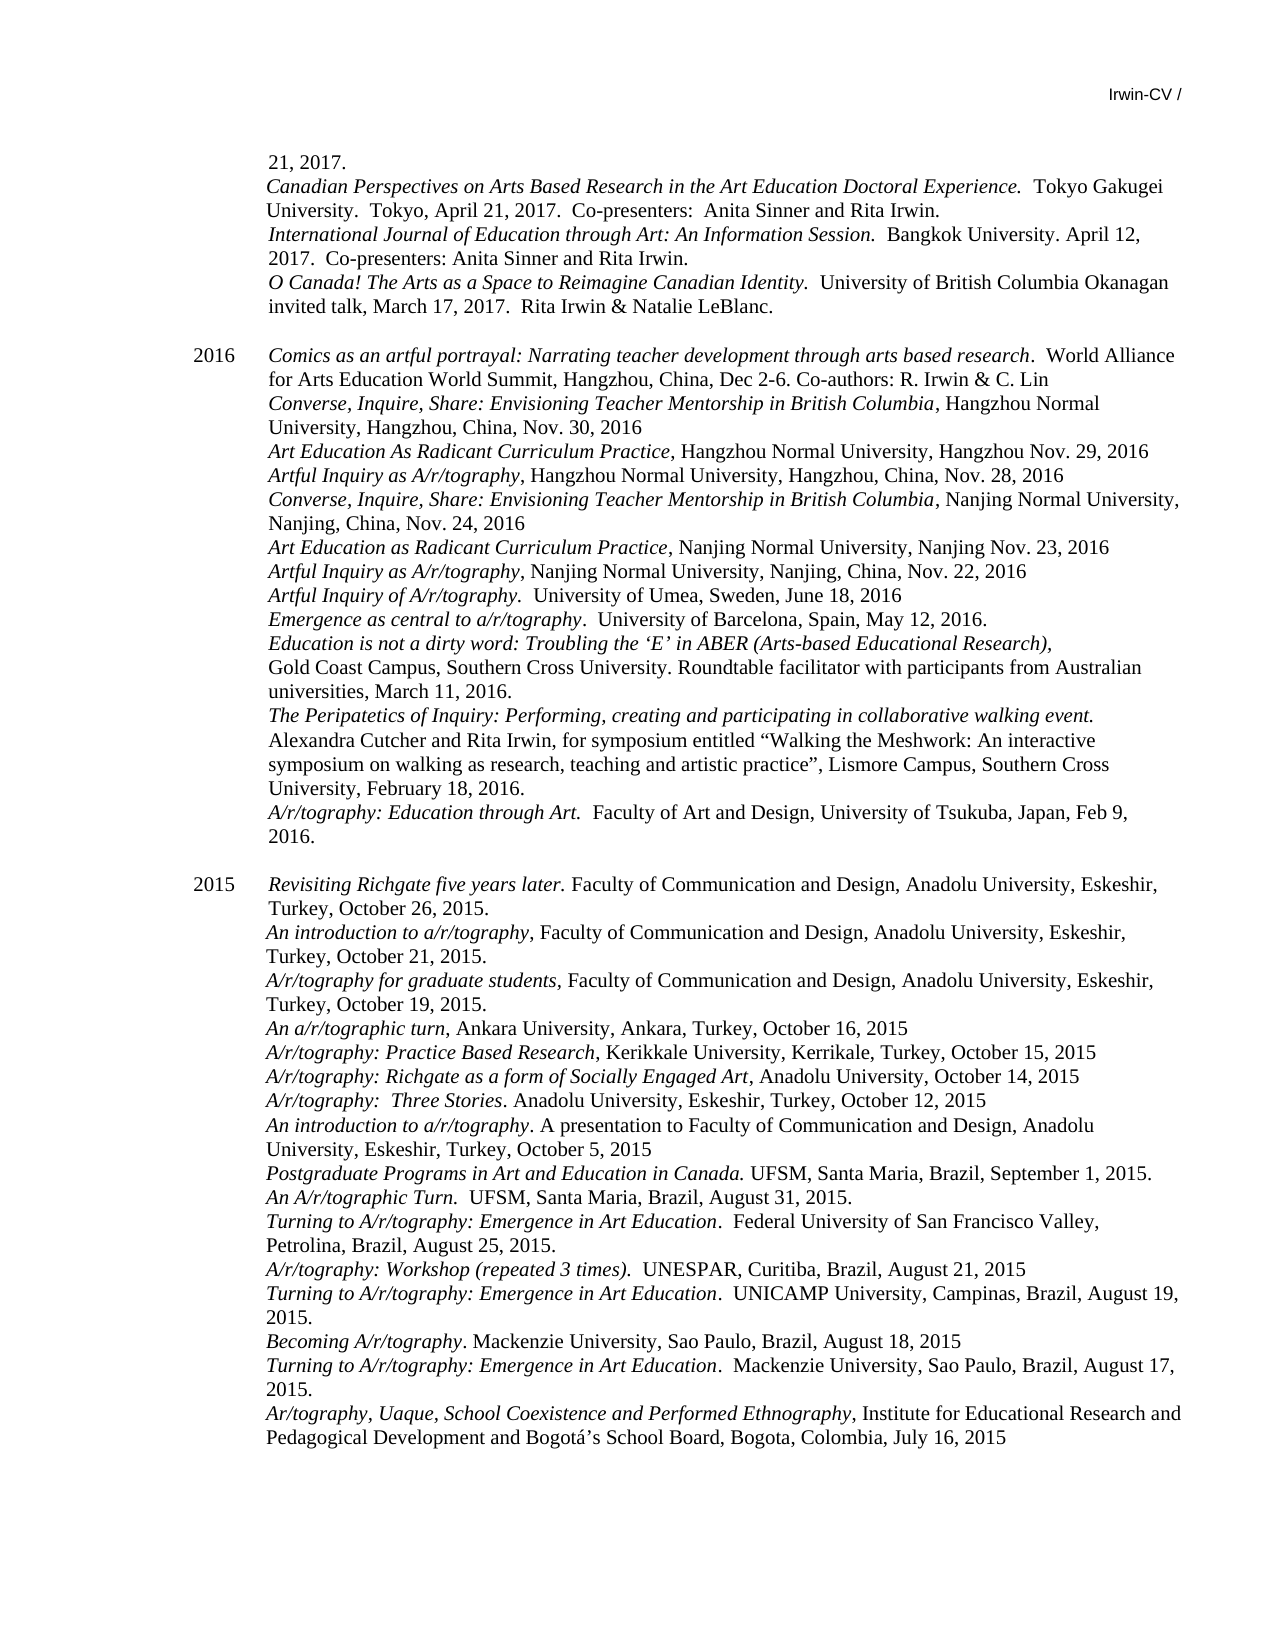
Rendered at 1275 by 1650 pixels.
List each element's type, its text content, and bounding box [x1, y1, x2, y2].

text A/r/tography: Education through Art. Faculty of Art and Design, University of Tsukuba, Japan, Feb 9, 2016. [193, 800, 1181, 848]
text Turning to A/r/tography: Emergence in Art Education. UNICAMP University, Campinas, Brazil, August 19, 2015. [192, 1281, 1181, 1329]
text Canadian Perspectives on Arts Based Research in the Art Education Doctoral Experience. Tokyo Gakugei University. Tokyo, April 21, 2017. Co-presenters: Anita Sinner and Rita Irwin. [192, 174, 1181, 222]
text An A/r/tographic Turn. UFSM, Santa Maria, Brazil, August 31, 2015. [192, 1185, 1181, 1209]
text Gold Coast Campus, Southern Cross University. Roundtable facilitator with participants from Australian universities, March 11, 2016. [118, 655, 1181, 703]
text 2015 Revisiting Richgate five years later. Faculty of Communication and Design, Anadolu University, Eskeshir, Turkey, October 26, 2015. [193, 872, 1181, 920]
text Emergence as central to a/r/tography. University of Barcelona, Spain, May 12, 2016. [118, 607, 1181, 631]
text Education is not a dirty word: Troubling the ‘E’ in ABER (Arts-based Educational Research), [118, 631, 1181, 655]
text The Peripatetics of Inquiry: Performing, creating and participating in collaborative walking event. Alexandra Cutcher and Rita Irwin, for symposium entitled “Walking the Meshwork: An interactive symposium on walking as research, teaching and artistic practice”, Lismore Campus, Southern Cross University, February 18, 2016. [193, 703, 1181, 800]
text An introduction to a/r/tography, Faculty of Communication and Design, Anadolu University, Eskeshir, Turkey, October 21, 2015. [192, 920, 1181, 968]
text Artful Inquiry as A/r/tography, Hangzhou Normal University, Hangzhou, China, Nov. 28, 2016 [118, 463, 1181, 487]
text Turning to A/r/tography: Emergence in Art Education. Mackenzie University, Sao Paulo, Brazil, August 17, 2015. [192, 1353, 1181, 1401]
text An a/r/tographic turn, Ankara University, Ankara, Turkey, October 16, 2015 [192, 1016, 1181, 1040]
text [118, 150, 1181, 174]
text A/r/tography: Practice Based Research, Kerikkale University, Kerrikale, Turkey, October 15, 2015 [192, 1040, 1181, 1064]
text O Canada! The Arts as a Space to Reimagine Canadian Identity. University of British Columbia Okanagan invited talk, March 17, 2017. Rita Irwin & Natalie LeBlanc. [193, 270, 1181, 318]
text Art Education As Radicant Curriculum Practice, Hangzhou Normal University, Hangzhou Nov. 29, 2016 [118, 439, 1181, 463]
text Turning to A/r/tography: Emergence in Art Education. Federal University of San Francisco Valley, Petrolina, Brazil, August 25, 2015. [192, 1209, 1181, 1257]
text International Journal of Education through Art: An Information Session. Bangkok University. April 12, 2017. Co-presenters: Anita Sinner and Rita Irwin. [193, 222, 1181, 270]
text Artful Inquiry as A/r/tography, Nanjing Normal University, Nanjing, China, Nov. 22, 2016 [118, 559, 1181, 583]
text Converse, Inquire, Share: Envisioning Teacher Mentorship in British Columbia, Hangzhou Normal University, Hangzhou, China, Nov. 30, 2016 [118, 391, 1181, 439]
text A/r/tography: Workshop (repeated 3 times). UNESPAR, Curitiba, Brazil, August 21, 2015 [192, 1257, 1181, 1281]
text Postgraduate Programs in Art and Education in Canada. UFSM, Santa Maria, Brazil, September 1, 2015. [192, 1161, 1181, 1185]
text A/r/tography for graduate students, Faculty of Communication and Design, Anadolu University, Eskeshir, Turkey, October 19, 2015. [192, 968, 1181, 1016]
text Becoming A/r/tography. Mackenzie University, Sao Paulo, Brazil, August 18, 2015 [192, 1329, 1181, 1353]
text Converse, Inquire, Share: Envisioning Teacher Mentorship in British Columbia, Nanjing Normal University, Nanjing, China, Nov. 24, 2016 [118, 487, 1181, 535]
text A/r/tography: Three Stories. Anadolu University, Eskeshir, Turkey, October 12, 2015 [192, 1088, 1181, 1112]
text A/r/tography: Richgate as a form of Socially Engaged Art, Anadolu University, October 14, 2015 [192, 1064, 1181, 1088]
text 2016 Comics as an artful portrayal: Narrating teacher development through arts based research. World Alliance for Arts Education World Summit, Hangzhou, China, Dec 2-6. Co-authors: R. Irwin & C. Lin [118, 342, 1181, 391]
text Art Education as Radicant Curriculum Practice, Nanjing Normal University, Nanjing Nov. 23, 2016 [118, 535, 1181, 559]
text Artful Inquiry of A/r/tography. University of Umea, Sweden, June 18, 2016 [118, 583, 1181, 607]
text An introduction to a/r/tography. A presentation to Faculty of Communication and Design, Anadolu University, Eskeshir, Turkey, October 5, 2015 [192, 1112, 1181, 1161]
text Ar/tography, Uaque, School Coexistence and Performed Ethnography, Institute for Educational Research and Pedagogical Development and Bogotá’s School Board, Bogota, Colombia, July 16, 2015 [192, 1401, 1181, 1449]
